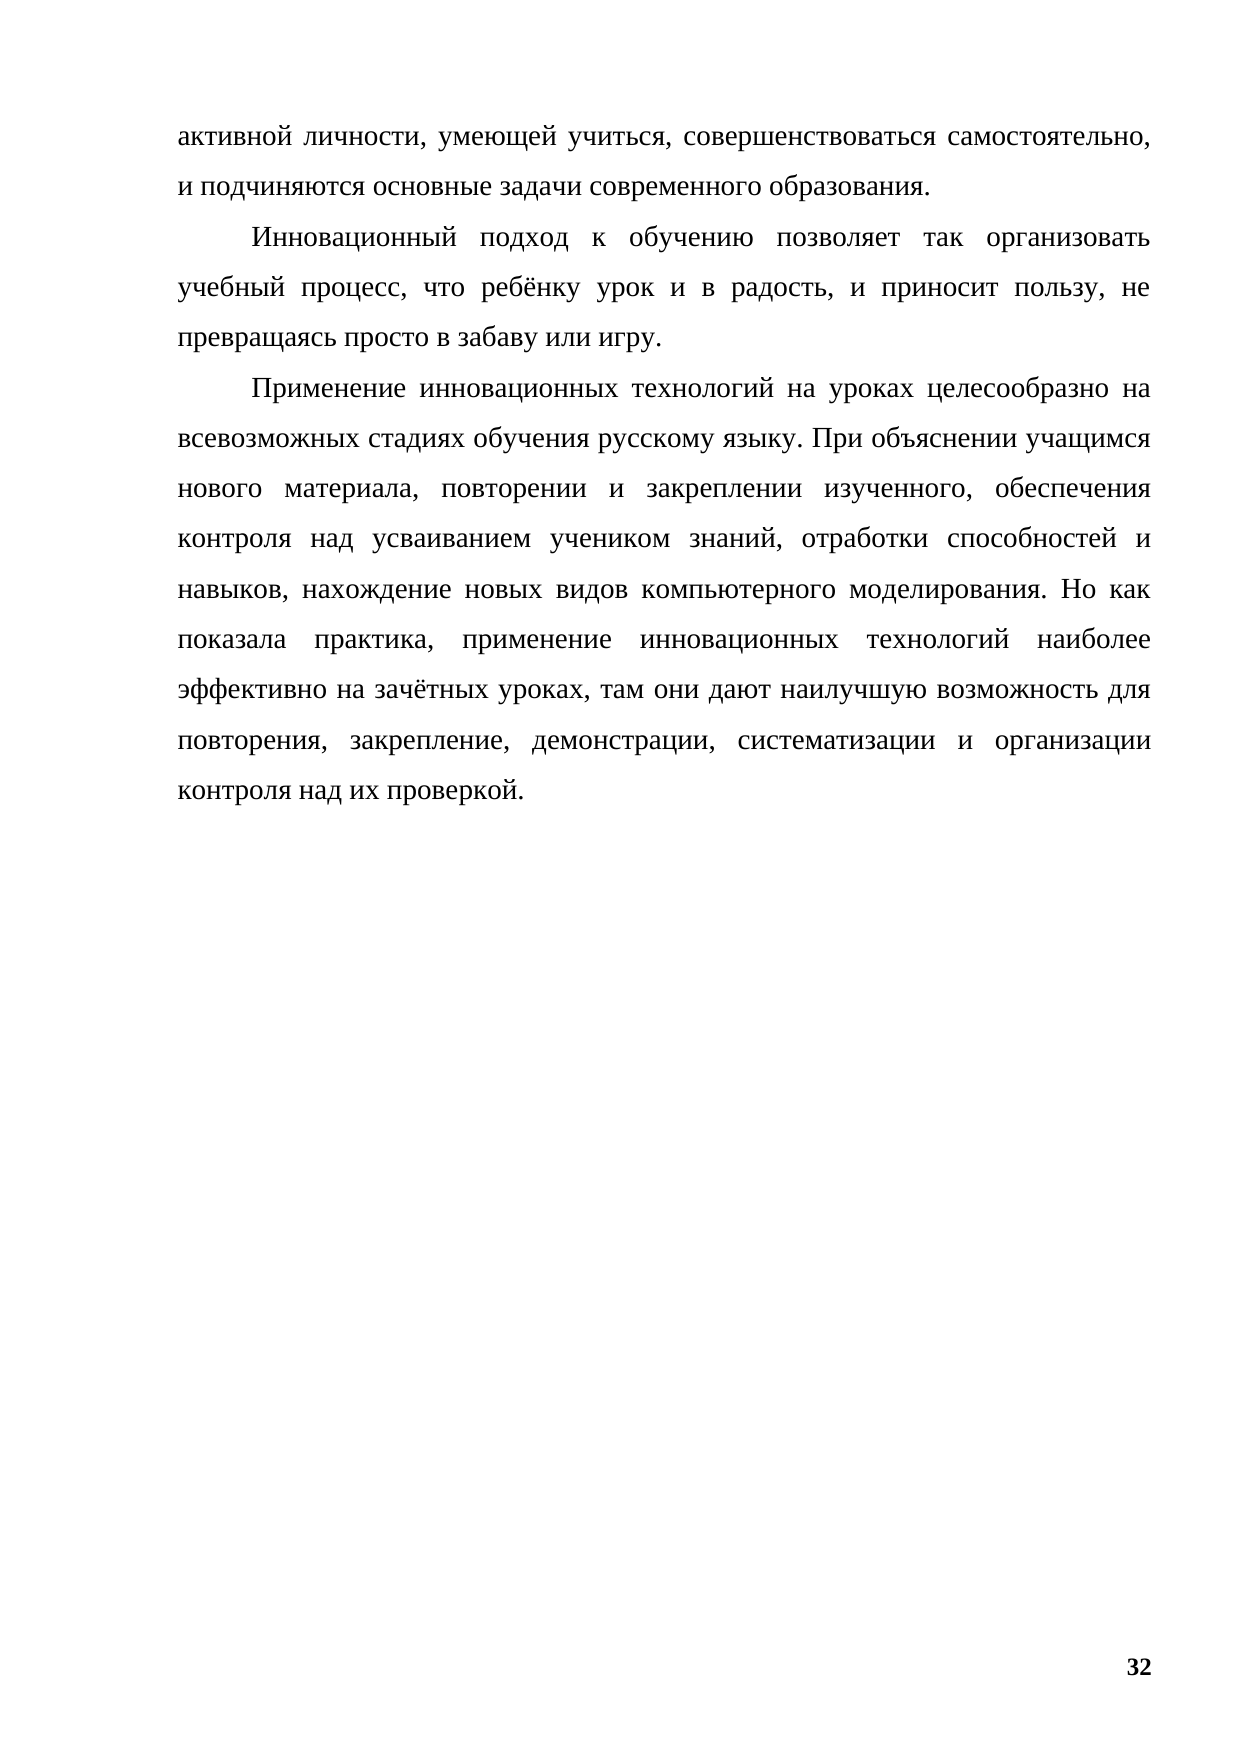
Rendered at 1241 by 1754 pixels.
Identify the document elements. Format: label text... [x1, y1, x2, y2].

text Инновационный подход к обучению позволяет так организовать учебный процесс, что ребёнку урок и в радость, и приносит пользу, не превращаясь просто в забаву или игру. [177, 219, 1152, 353]
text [177, 118, 1152, 202]
text Применение инновационных технологий на уроках целесообразно на всевозможных стадиях обучения русскому языку. При объяснении учащимся нового материала, повторении и закреплении изученного, обеспечения контроля над усваиванием учеником знаний, отработки способностей и навыков, нахождение новых видов компьютерного моделирования. Но как показала практика, применение инновационных технологий наиболее эффективно на зачётных уроках, там они дают наилучшую возможность для повторения, закрепление, демонстрации, систематизации и организации контроля над их проверкой. [177, 370, 1152, 806]
